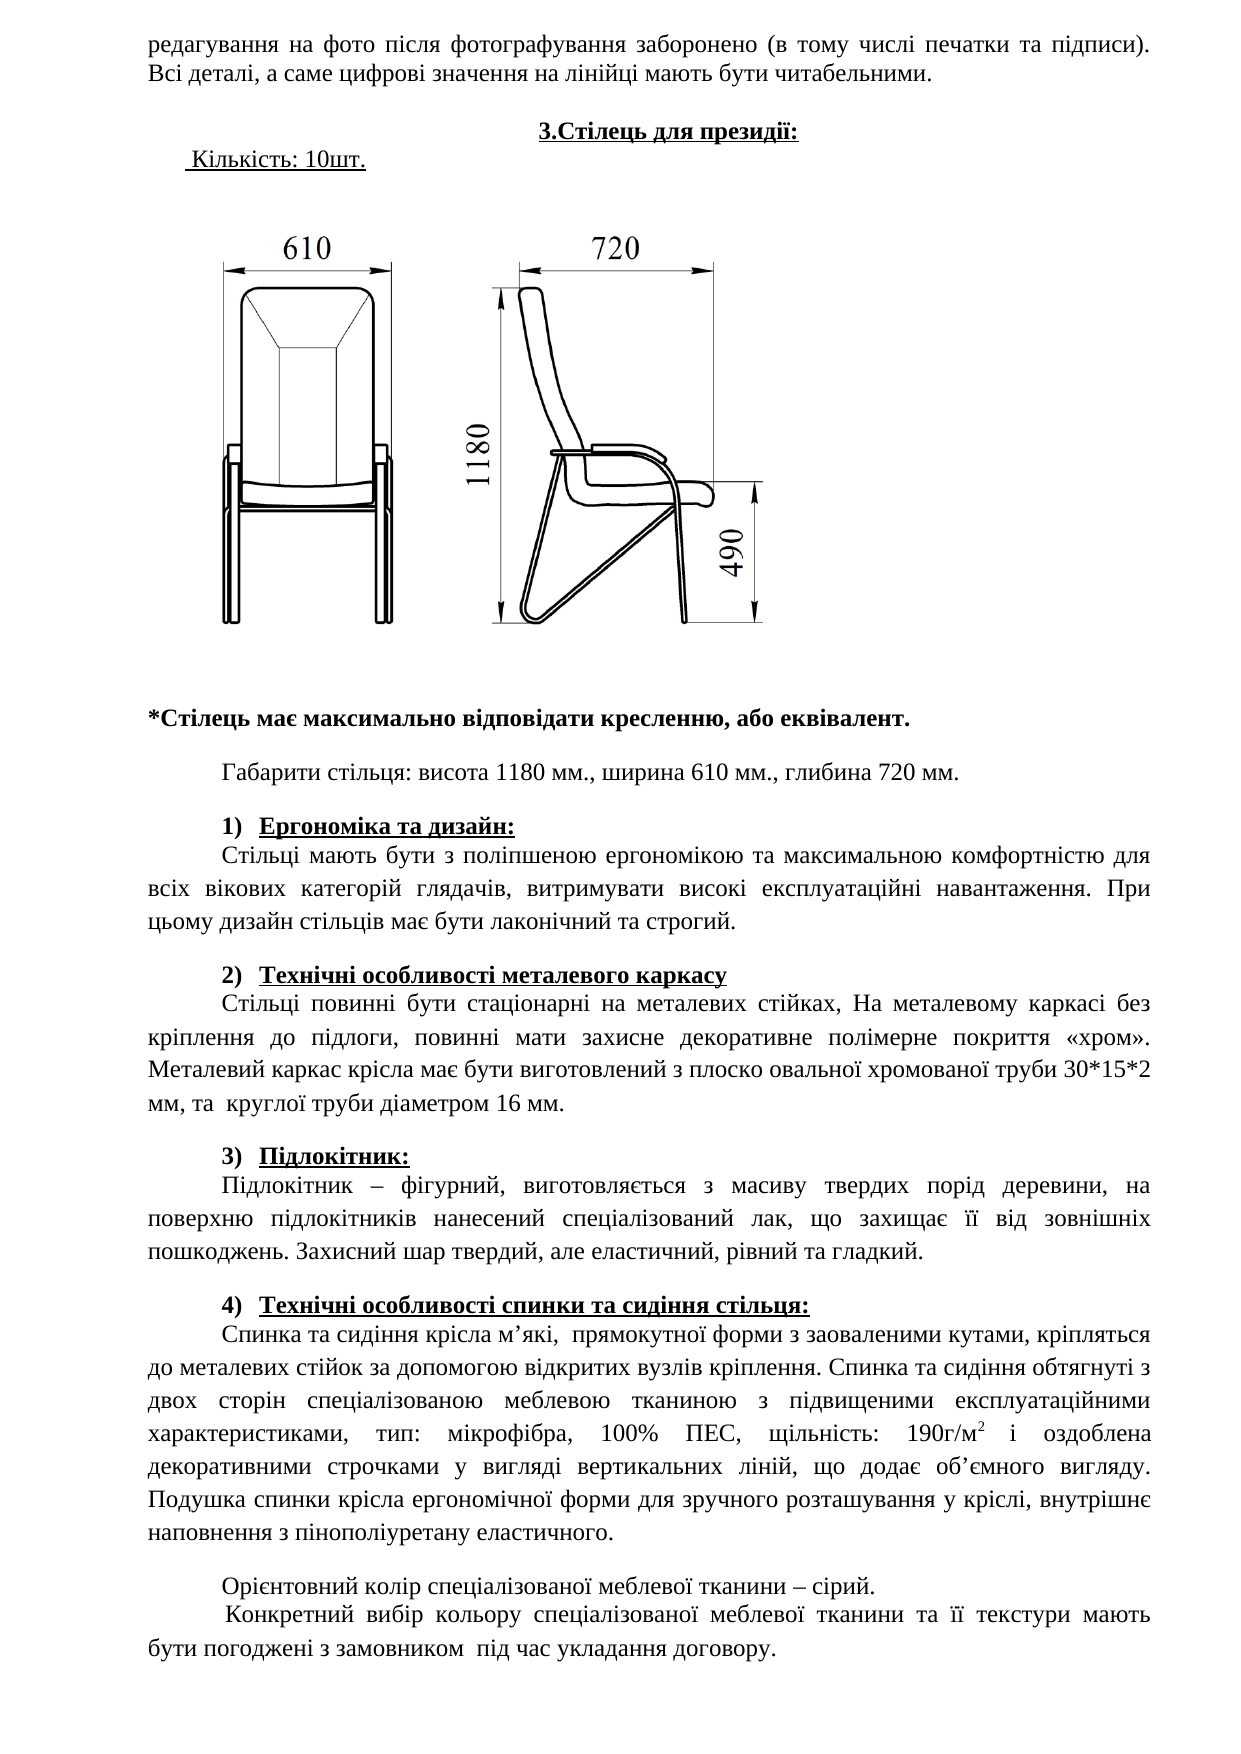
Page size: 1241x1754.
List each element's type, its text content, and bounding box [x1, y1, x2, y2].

text Конкретний вибір кольору спеціалізованої меблевої тканини та її текстури мають бути погоджені з замовником під час укладання договору. [148, 1599, 1152, 1661]
picture [221, 227, 765, 625]
text 3.Стілець для президії: [185, 116, 1152, 144]
list Технічні особливості металевого каркасу [221, 960, 1152, 988]
text Стільці повинні бути стаціонарні на металевих стійках, На металевому каркасі без кріплення до підлоги, повинні мати захисне декоративне полімерне покриття «хром». Металевий каркас крісла має бути виготовлений з плоско овальної хромованої труби 30*15*2 мм, та круглої труби діаметром 16 мм. [148, 988, 1152, 1116]
text Габарити стільця: висота 1180 мм., ширина 610 мм., глибина 720 мм. [148, 757, 1152, 786]
text Спинка та сидіння крісла м’які, прямокутної форми з заоваленими кутами, кріпляться до металевих стійок за допомогою відкритих вузлів кріплення. Спинка та сидіння обтягнуті з двох сторін спеціалізованою меблевою тканиною з підвищеними експлуатаційними характеристиками, тип: мікрофібра, 100% ПЕС, щільність: 190г/м2 і оздоблена декоративними строчками у вигляді вертикальних ліній, що додає об’ємного вигляду. Подушка спинки крісла ергономічної форми для зручного розташування у кріслі, внутрішнє наповнення з пінополіуретану еластичного. [148, 1319, 1152, 1546]
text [148, 29, 1152, 87]
list Підлокітник: [221, 1141, 1152, 1170]
text Орієнтовний колір спеціалізованої меблевої тканини – сірий. [148, 1571, 1152, 1599]
list Технічні особливості спинки та сидіння стільця: [221, 1290, 1152, 1319]
text Кількість: 10шт. [185, 144, 1152, 173]
list Ергономіка та дизайн: [221, 811, 1152, 840]
text Підлокітник – фігурний, виготовляється з масиву твердих порід деревини, на поверхню підлокітників нанесений спеціалізований лак, що захищає її від зовнішніх пошкоджень. Захисний шар твердий, але еластичний, рівний та гладкий. [148, 1170, 1152, 1265]
text Стільці мають бути з поліпшеною ергономікою та максимальною комфортністю для всіх вікових категорій глядачів, витримувати високі експлуатаційні навантаження. При цьому дизайн стільців має бути лаконічний та строгий. [148, 840, 1152, 935]
text *Стілець має максимально відповідати кресленню, або еквівалент. [148, 703, 1152, 732]
